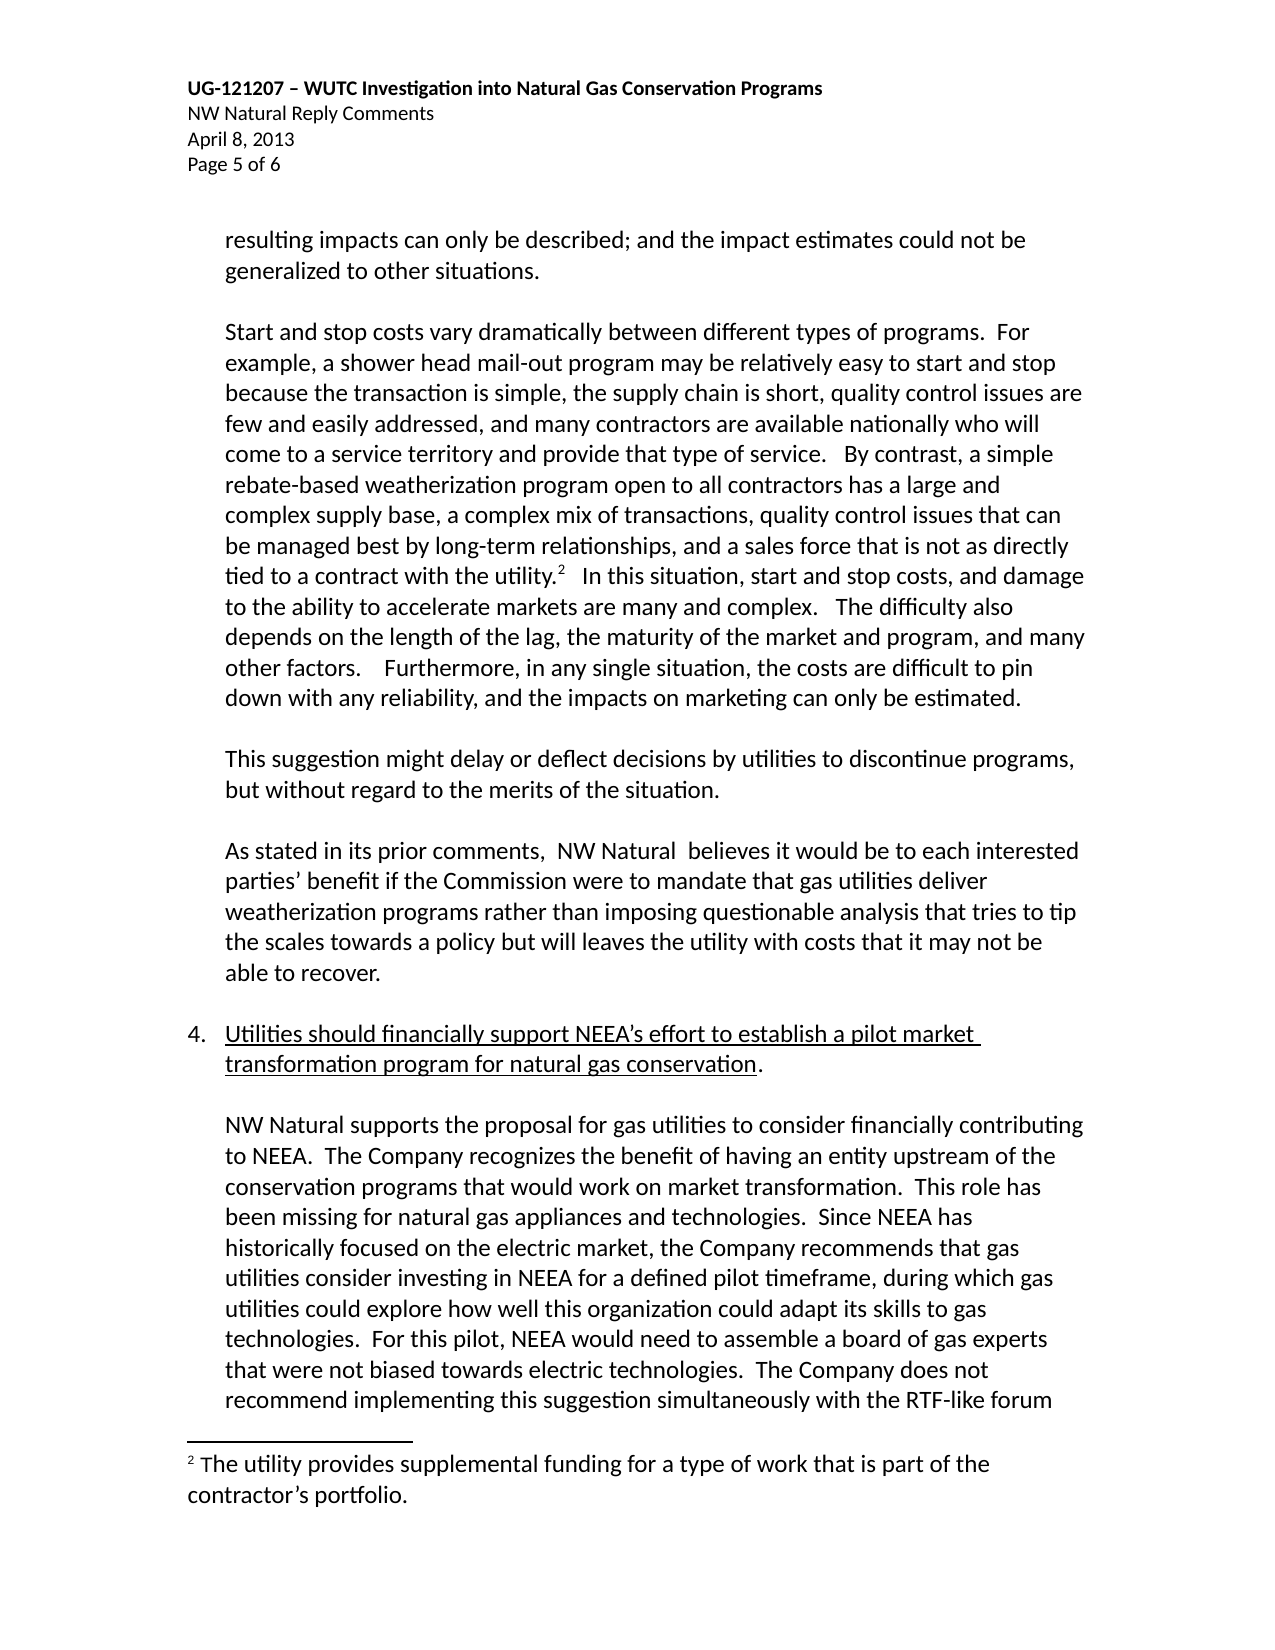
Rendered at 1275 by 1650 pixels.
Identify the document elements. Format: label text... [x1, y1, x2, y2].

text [187, 1110, 1087, 1415]
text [187, 224, 1087, 286]
text As stated in its prior comments, NW Natural believes it would be to each interested parties’ benefit if the Commission were to mandate that gas utilities deliver weatherization programs rather than imposing questionable analysis that tries to tip the scales towards a policy but will leaves the utility with costs that it may not be able to recover. [187, 835, 1087, 988]
text This suggestion might delay or deflect decisions by utilities to discontinue programs, but without regard to the merits of the situation. [187, 743, 1087, 804]
text 4. Utilities should financially support NEEA’s effort to establish a pilot market transformation program for natural gas conservation. [187, 1018, 1087, 1079]
text Start and stop costs vary dramatically between different types of programs. For example, a shower head mail-out program may be relatively easy to start and stop because the transaction is simple, the supply chain is short, quality control issues are few and easily addressed, and many contractors are available nationally who will come to a service territory and provide that type of service. By contrast, a simple rebate-based weatherization program open to all contractors has a large and complex supply base, a complex mix of transactions, quality control issues that can be managed best by long-term relationships, and a sales force that is not as directly tied to a contract with the utility. In this situation, start and stop costs, and damage to the ability to accelerate markets are many and complex. The difficulty also depends on the length of the lag, the maturity of the market and program, and many other factors. Furthermore, in any single situation, the costs are difficult to pin down with any reliability, and the impacts on marketing can only be estimated. [187, 316, 1087, 713]
